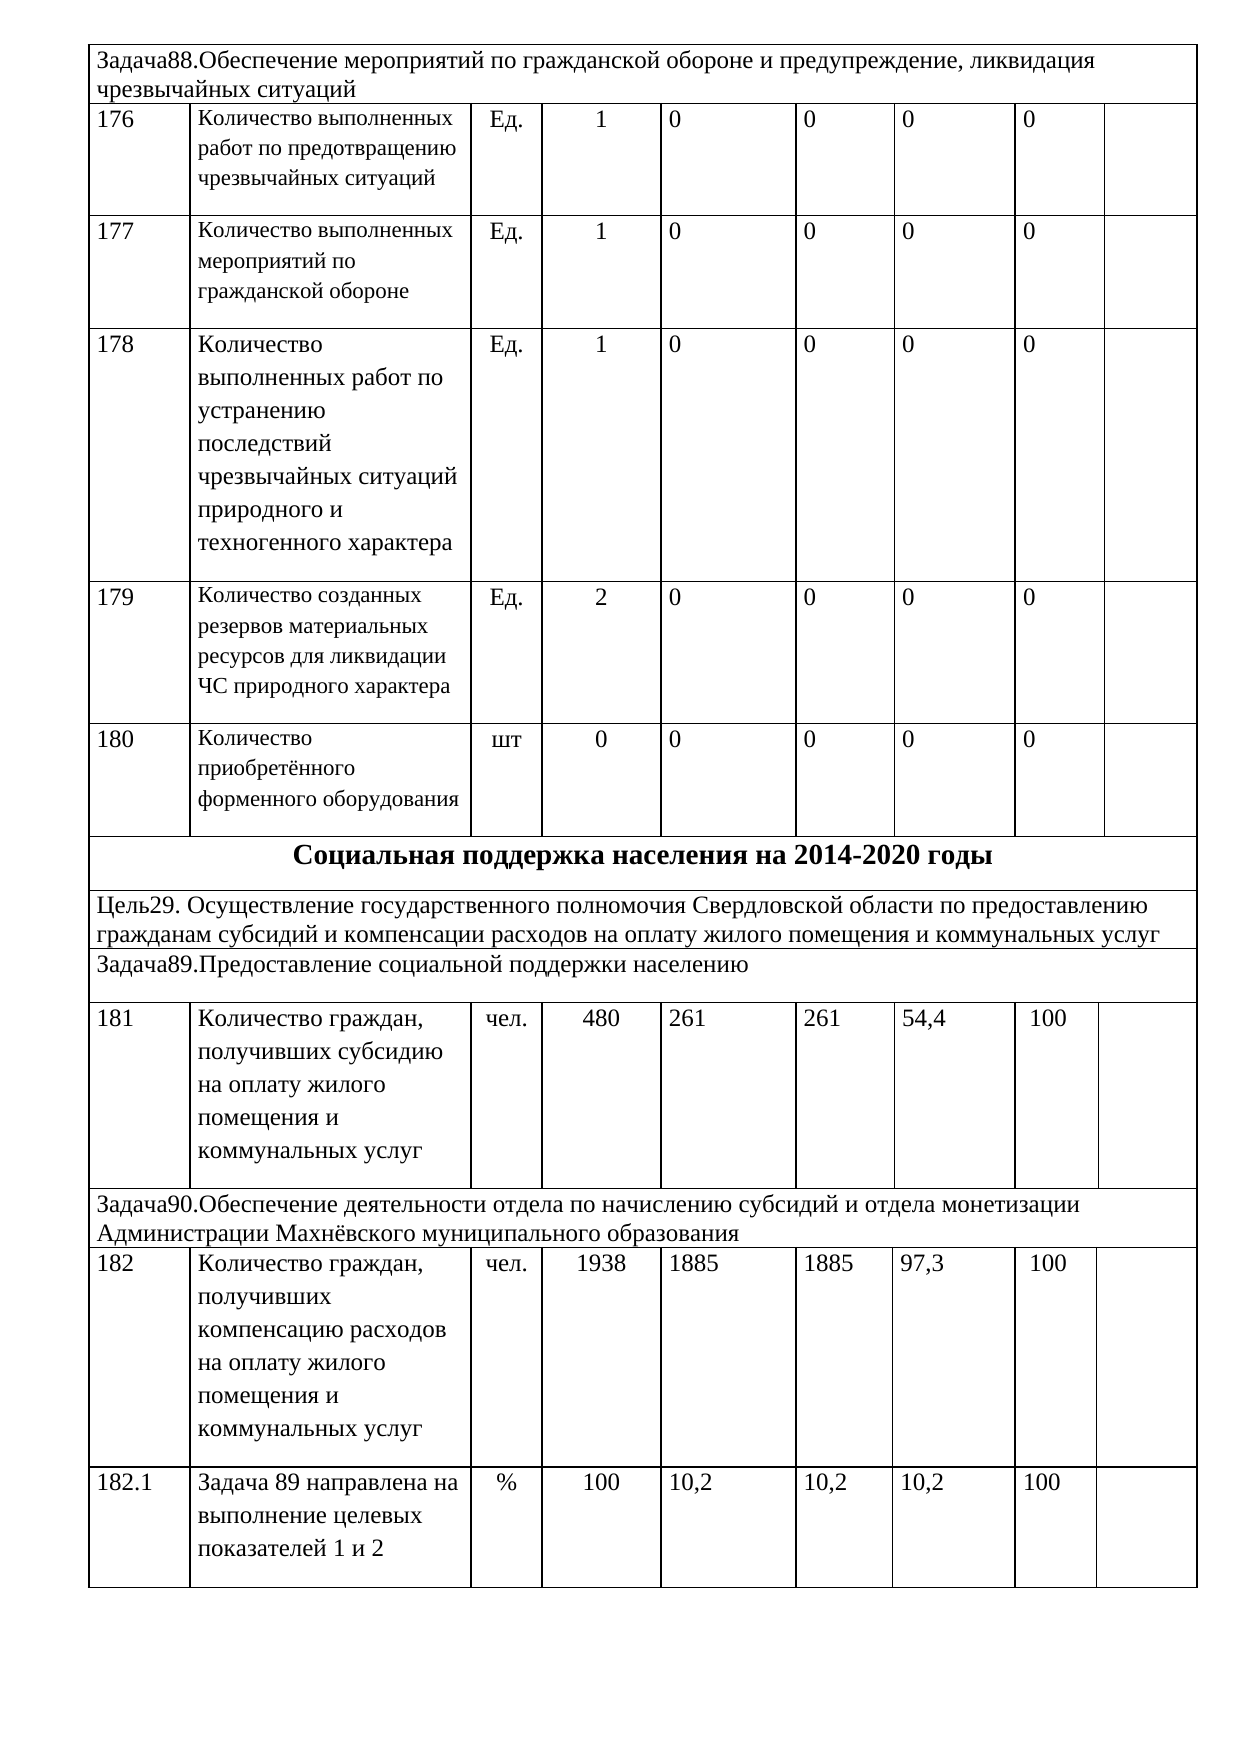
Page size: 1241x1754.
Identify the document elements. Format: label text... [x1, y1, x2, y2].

table_cell 0 [662, 724, 795, 836]
table_cell 100 [1016, 1468, 1096, 1587]
table_cell Ед. [472, 216, 541, 328]
table_cell 0 [1016, 104, 1104, 215]
table_cell 0 [662, 104, 795, 215]
table_cell Социальная поддержка населения на 2014-2020 годы [90, 837, 1196, 889]
table_cell 0 [895, 582, 1014, 723]
table_cell 0 [895, 724, 1014, 836]
table_cell 480 [543, 1003, 660, 1188]
table_cell 0 [1016, 724, 1104, 836]
table_cell Задача90.Обеспечение деятельности отдела по начислению субсидий и отдела монетизации Администрации Махнёвского муниципального образования [90, 1189, 1196, 1247]
table_cell 0 [662, 582, 795, 723]
table_cell 1885 [797, 1248, 892, 1466]
table_cell 176 [90, 104, 189, 215]
table_cell 180 [90, 724, 189, 836]
table_cell Задача89.Предоставление социальной поддержки населению [90, 949, 1196, 1002]
table_cell Задача88.Обеспечение мероприятий по гражданской обороне и предупреждение, ликвидация чрезвычайных ситуаций [90, 45, 1196, 103]
table_cell [1105, 724, 1196, 836]
table_cell 261 [662, 1003, 795, 1188]
table_cell 0 [662, 216, 795, 328]
table_cell 0 [797, 104, 894, 215]
table_cell 54,4 [895, 1003, 1014, 1188]
table_cell чел. [472, 1248, 541, 1466]
table_cell 1 [543, 216, 660, 328]
table_cell 10,2 [797, 1468, 892, 1587]
table_cell 261 [797, 1003, 894, 1188]
table_cell Количество выполненных работ по устранению последствий чрезвычайных ситуаций природного и техногенного характера [191, 329, 470, 581]
table_cell 182 [90, 1248, 189, 1466]
table_cell [1105, 329, 1196, 581]
table_cell 0 [1016, 329, 1104, 581]
table_cell [1097, 1248, 1196, 1466]
table_cell чел. [472, 1003, 541, 1188]
table_cell 100 [1016, 1248, 1096, 1466]
table_cell [1099, 1003, 1196, 1188]
table_cell 177 [90, 216, 189, 328]
table_cell 100 [543, 1468, 660, 1587]
table_cell 0 [797, 329, 894, 581]
table_cell Количество выполненных работ по предотвращению чрезвычайных ситуаций [191, 104, 470, 215]
table_cell Ед. [472, 104, 541, 215]
table_cell 182.1 [90, 1468, 189, 1587]
table_cell 1938 [543, 1248, 660, 1466]
table_cell 0 [1016, 582, 1104, 723]
table_cell 0 [1016, 216, 1104, 328]
table_cell Количество граждан, получивших компенсацию расходов на оплату жилого помещения и коммунальных услуг [191, 1248, 470, 1466]
table_cell 0 [797, 582, 894, 723]
table_cell 0 [797, 724, 894, 836]
table_cell Ед. [472, 329, 541, 581]
table_cell 0 [797, 216, 894, 328]
table_cell [1105, 582, 1196, 723]
table_cell Количество граждан, получивших субсидию на оплату жилого помещения и коммунальных услуг [191, 1003, 470, 1188]
table_cell [1097, 1468, 1196, 1587]
table_cell 0 [895, 329, 1014, 581]
table_cell 1 [543, 329, 660, 581]
table_cell 0 [895, 104, 1014, 215]
table_cell 179 [90, 582, 189, 723]
table_cell Задача 89 направлена на выполнение целевых показателей 1 и 2 [191, 1468, 470, 1587]
table_cell 100 [1016, 1003, 1098, 1188]
table_cell 97,3 [893, 1248, 1014, 1466]
table_cell Ед. [472, 582, 541, 723]
table_cell Количество созданных резервов материальных ресурсов для ликвидации ЧС природного характера [191, 582, 470, 723]
table_cell 10,2 [893, 1468, 1014, 1587]
table_cell 1885 [662, 1248, 795, 1466]
table_cell Цель29. Осуществление государственного полномочия Свердловской области по предоставлению гражданам субсидий и компенсации расходов на оплату жилого помещения и коммунальных услуг [90, 891, 1196, 948]
table_cell Количество выполненных мероприятий по гражданской обороне [191, 216, 470, 328]
table_cell % [472, 1468, 541, 1587]
table_cell [1105, 216, 1196, 328]
table_cell Количество приобретённого форменного оборудования [191, 724, 470, 836]
table_cell 0 [662, 329, 795, 581]
table_cell 10,2 [662, 1468, 795, 1587]
table_cell 181 [90, 1003, 189, 1188]
table_cell 178 [90, 329, 189, 581]
table_cell 1 [543, 104, 660, 215]
table_cell 2 [543, 582, 660, 723]
table_cell 0 [895, 216, 1014, 328]
table_cell [1105, 104, 1196, 215]
table_cell 0 [543, 724, 660, 836]
table_cell шт [472, 724, 541, 836]
